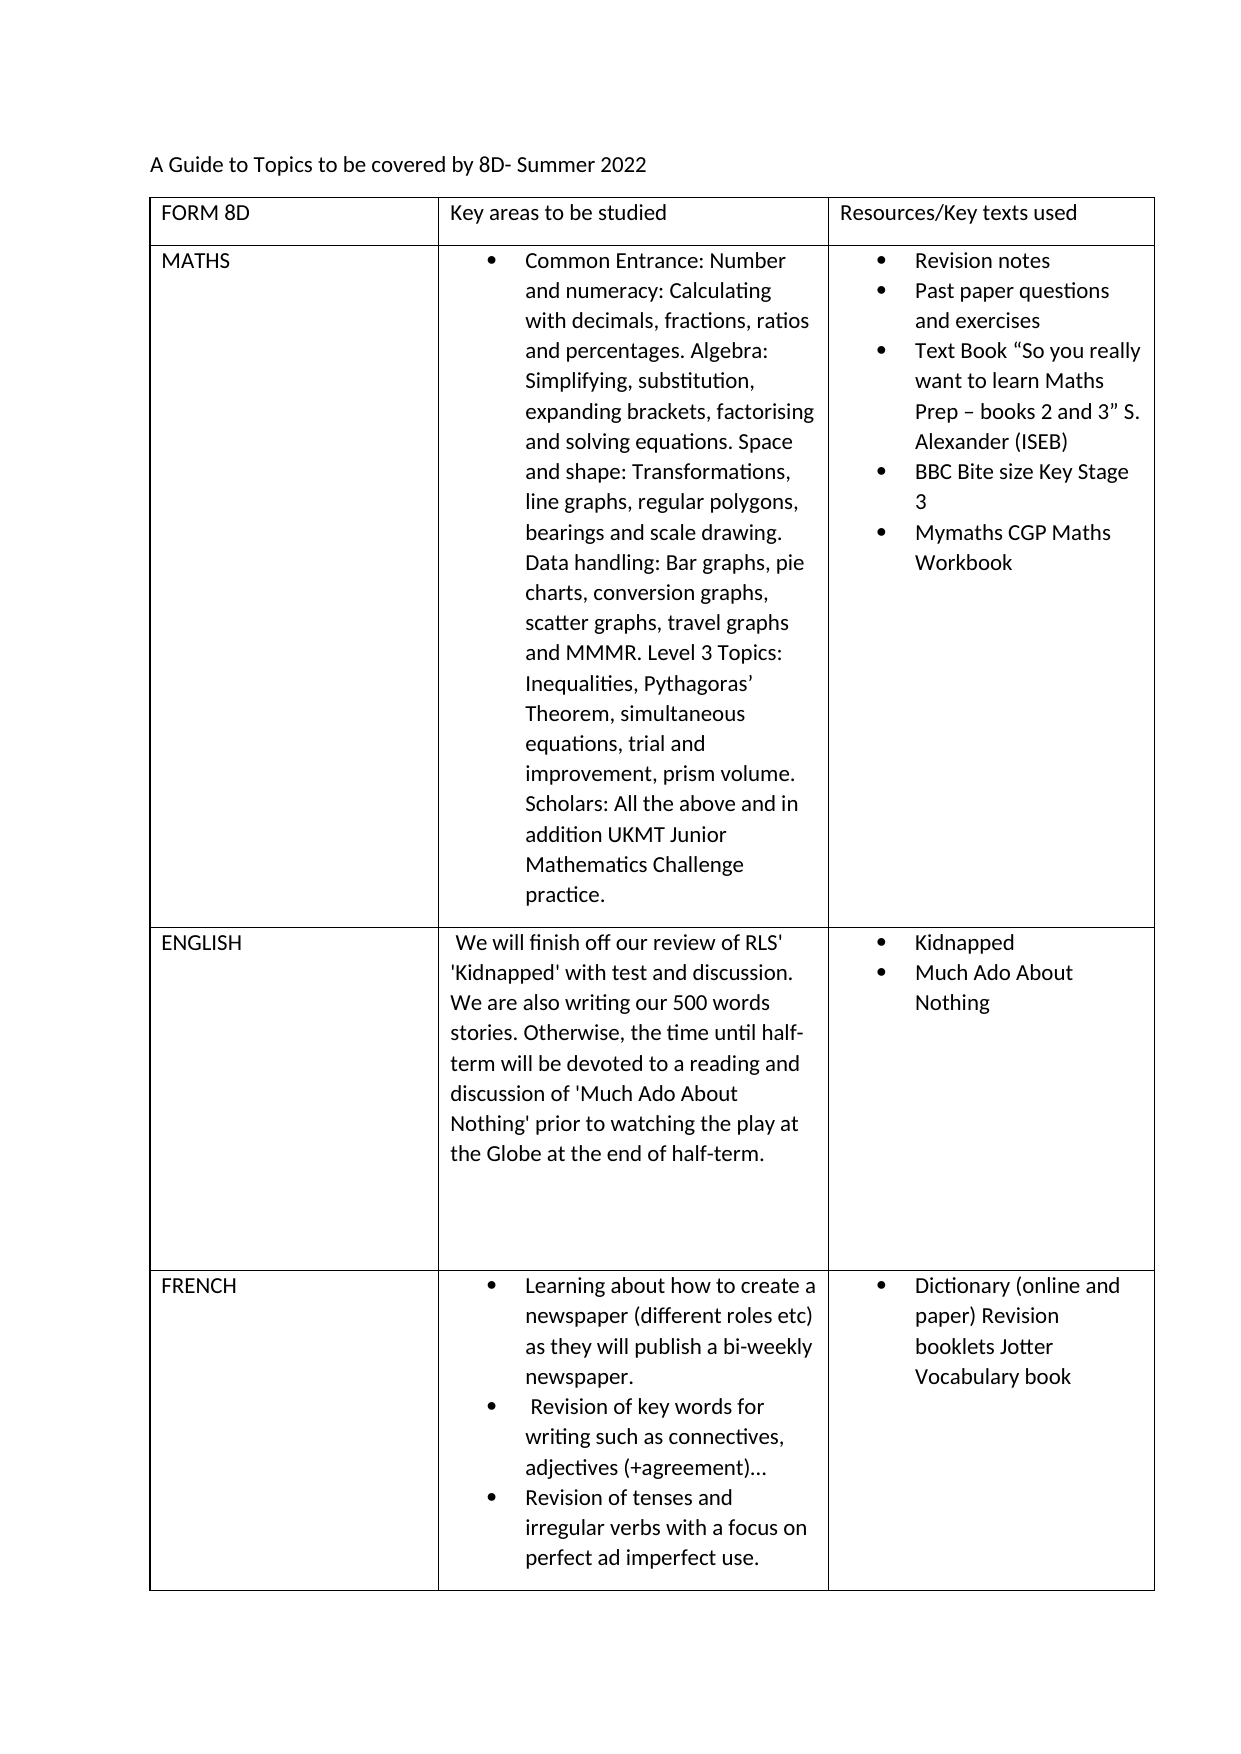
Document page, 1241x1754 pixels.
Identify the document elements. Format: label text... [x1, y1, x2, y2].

table_cell FRENCH [151, 1271, 438, 1590]
table_header Resources/Key texts used [829, 198, 1154, 245]
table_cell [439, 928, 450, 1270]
table_cell Common Entrance: Number and numeracy: Calculating with decimals, fractions, ratios and percentages. Algebra: Simplifying, substitution, expanding brackets, factorising and solving equations. Space and shape: Transformations, line graphs, regular polygons, bearings and scale drawing. Data handling: Bar graphs, pie charts, conversion graphs, scatter graphs, travel graphs and MMMR. Level 3 Topics: Inequalities, Pythagoras’ Theorem, simultaneous equations, trial and improvement, prism volume. Scholars: All the above and in addition UKMT Junior Mathematics Challenge practice. [439, 246, 828, 927]
table_header FORM 8D [151, 198, 438, 245]
text A Guide to Topics to be covered by 8D- Summer 2022 [150, 150, 1090, 178]
table_cell ENGLISH [151, 928, 438, 1270]
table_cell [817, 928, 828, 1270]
table_cell Kidnapped Much Ado About Nothing [829, 928, 1154, 1270]
table_cell MATHS [151, 246, 438, 927]
table_header Key areas to be studied [439, 198, 828, 245]
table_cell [829, 1271, 1154, 1590]
table_cell Revision notes Past paper questions and exercises Text Book “So you really want to learn Maths Prep – books 2 and 3” S. Alexander (ISEB) BBC Bite size Key Stage 3 Mymaths CGP Maths Workbook [829, 246, 1154, 927]
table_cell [439, 1271, 828, 1590]
